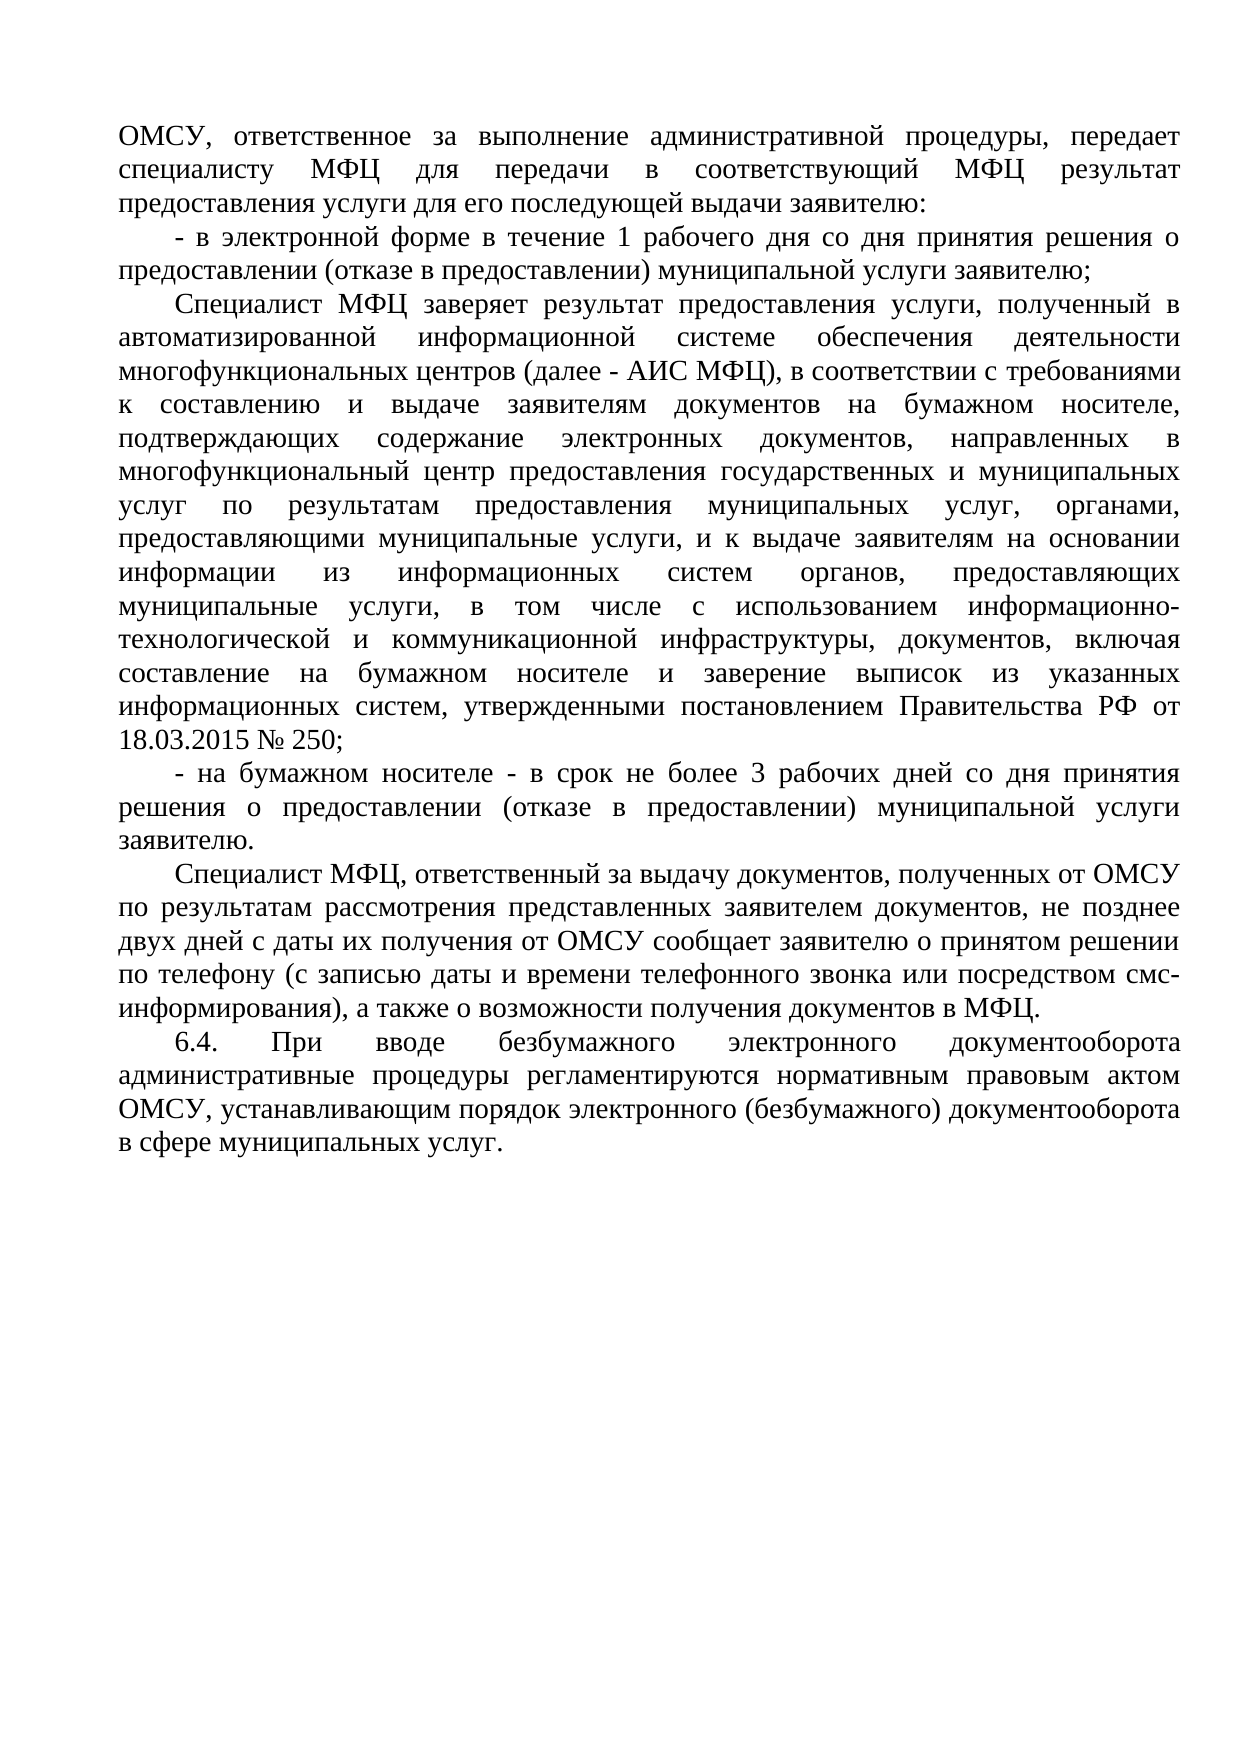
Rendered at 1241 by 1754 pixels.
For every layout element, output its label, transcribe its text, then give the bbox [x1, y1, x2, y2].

text Специалист МФЦ заверяет результат предоставления услуги, полученный в автоматизированной информационной системе обеспечения деятельности многофункциональных центров (далее - АИС МФЦ), в соответствии с требованиями к составлению и выдаче заявителям документов на бумажном носителе, подтверждающих содержание электронных документов, направленных в многофункциональный центр предоставления государственных и муниципальных услуг по результатам предоставления муниципальных услуг, органами, предоставляющими муниципальные услуги, и к выдаче заявителям на основании информации из информационных систем органов, предоставляющих муниципальные услуги, в том числе с использованием информационно-технологической и коммуникационной инфраструктуры, документов, включая составление на бумажном носителе и заверение выписок из указанных информационных систем, утвержденными постановлением Правительства РФ от 18.03.2015 № 250; [118, 286, 1181, 755]
text - на бумажном носителе - в срок не более 3 рабочих дней со дня принятия решения о предоставлении (отказе в предоставлении) муниципальной услуги заявителю. [118, 755, 1181, 856]
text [118, 118, 1181, 219]
text Специалист МФЦ, ответственный за выдачу документов, полученных от ОМСУ по результатам рассмотрения представленных заявителем документов, не позднее двух дней с даты их получения от ОМСУ сообщает заявителю о принятом решении по телефону (с записью даты и времени телефонного звонка или посредством смс-информирования), а также о возможности получения документов в МФЦ. [118, 856, 1181, 1024]
text - в электронной форме в течение 1 рабочего дня со дня принятия решения о предоставлении (отказе в предоставлении) муниципальной услуги заявителю; [118, 219, 1181, 286]
text 6.4. При вводе безбумажного электронного документооборота административные процедуры регламентируются нормативным правовым актом ОМСУ, устанавливающим порядок электронного (безбумажного) документооборота в сфере муниципальных услуг. [118, 1024, 1181, 1158]
